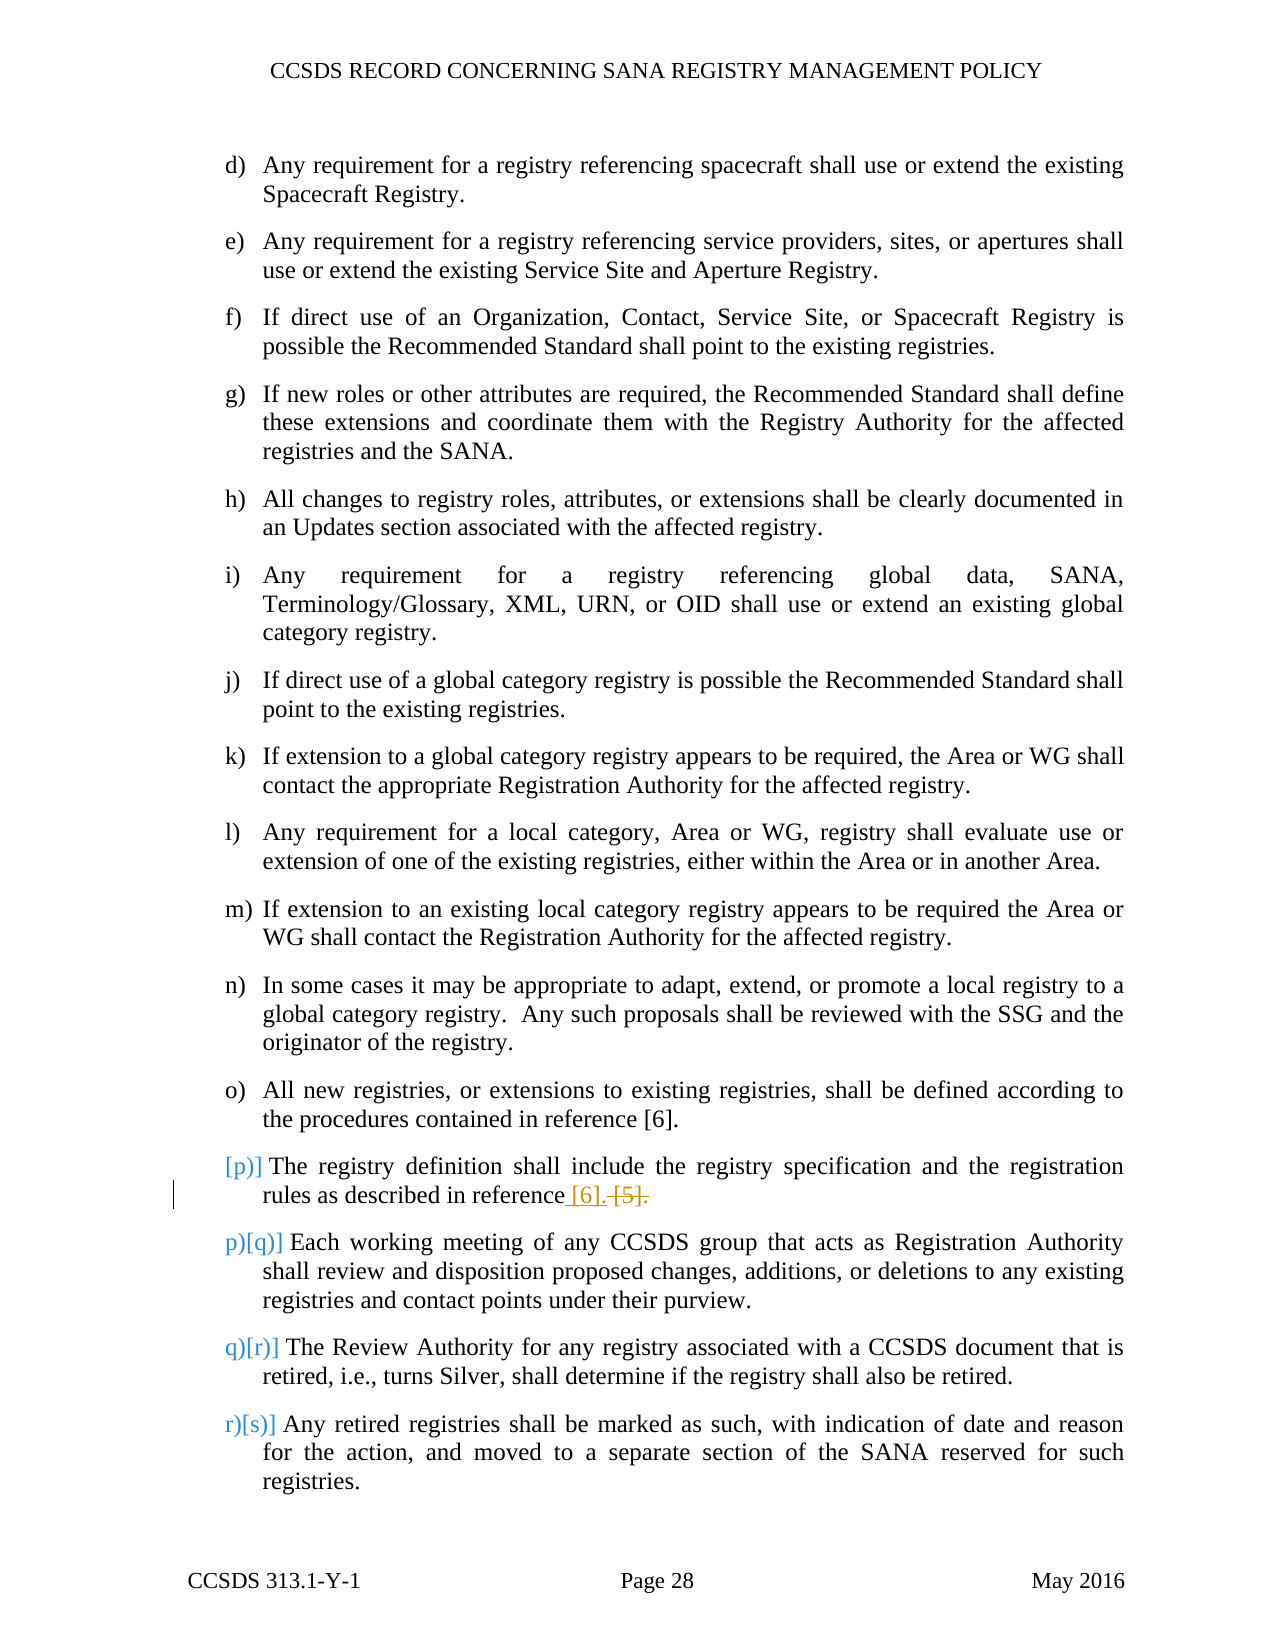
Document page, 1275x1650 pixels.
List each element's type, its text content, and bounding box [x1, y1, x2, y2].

list If extension to an existing local category registry appears to be required the Area or WG shall contact the Registration Authority for the affected registry. [225, 894, 1125, 951]
list All changes to registry roles, attributes, or extensions shall be clearly documented in an Updates section associated with the affected registry. [225, 484, 1125, 541]
list Any requirement for a registry referencing spacecraft shall use or extend the existing Spacecraft Registry. [225, 150, 1125, 207]
list The Review Authority for any registry associated with a CCSDS document that is retired, i.e., turns Silver, shall determine if the registry shall also be retired. [225, 1332, 1125, 1390]
list Any retired registries shall be marked as such, with indication of date and reason for the action, and moved to a separate section of the SANA reserved for such registries. [225, 1409, 1125, 1495]
list If direct use of a global category registry is possible the Recommended Standard shall point to the existing registries. [225, 665, 1125, 722]
list Any requirement for a registry referencing service providers, sites, or apertures shall use or extend the existing Service Site and Aperture Registry. [225, 226, 1125, 284]
list Any requirement for a local category, Area or WG, registry shall evaluate use or extension of one of the existing registries, either within the Area or in another Area. [225, 817, 1125, 875]
list The registry definition shall include the registry specification and the registration rules as described in reference [225, 1151, 1125, 1209]
list All new registries, or extensions to existing registries, shall be defined according to the procedures contained in reference [6]. [225, 1075, 1125, 1132]
list If direct use of an Organization, Contact, Service Site, or Spacecraft Registry is possible the Recommended Standard shall point to the existing registries. [225, 302, 1125, 360]
list If extension to a global category registry appears to be required, the Area or WG shall contact the appropriate Registration Authority for the affected registry. [225, 741, 1125, 799]
list If new roles or other attributes are required, the Recommended Standard shall define these extensions and coordinate them with the Registry Authority for the affected registries and the SANA. [225, 379, 1125, 465]
list Each working meeting of any CCSDS group that acts as Registration Authority shall review and disposition proposed changes, additions, or deletions to any existing registries and contact points under their purview. [225, 1227, 1125, 1314]
list Any requirement for a registry referencing global data, SANA, Terminology/Glossary, XML, URN, or OID shall use or extend an existing global category registry. [225, 560, 1125, 646]
list In some cases it may be appropriate to adapt, extend, or promote a local registry to a global category registry. Any such proposals shall be reviewed with the SSG and the originator of the registry. [225, 970, 1125, 1056]
